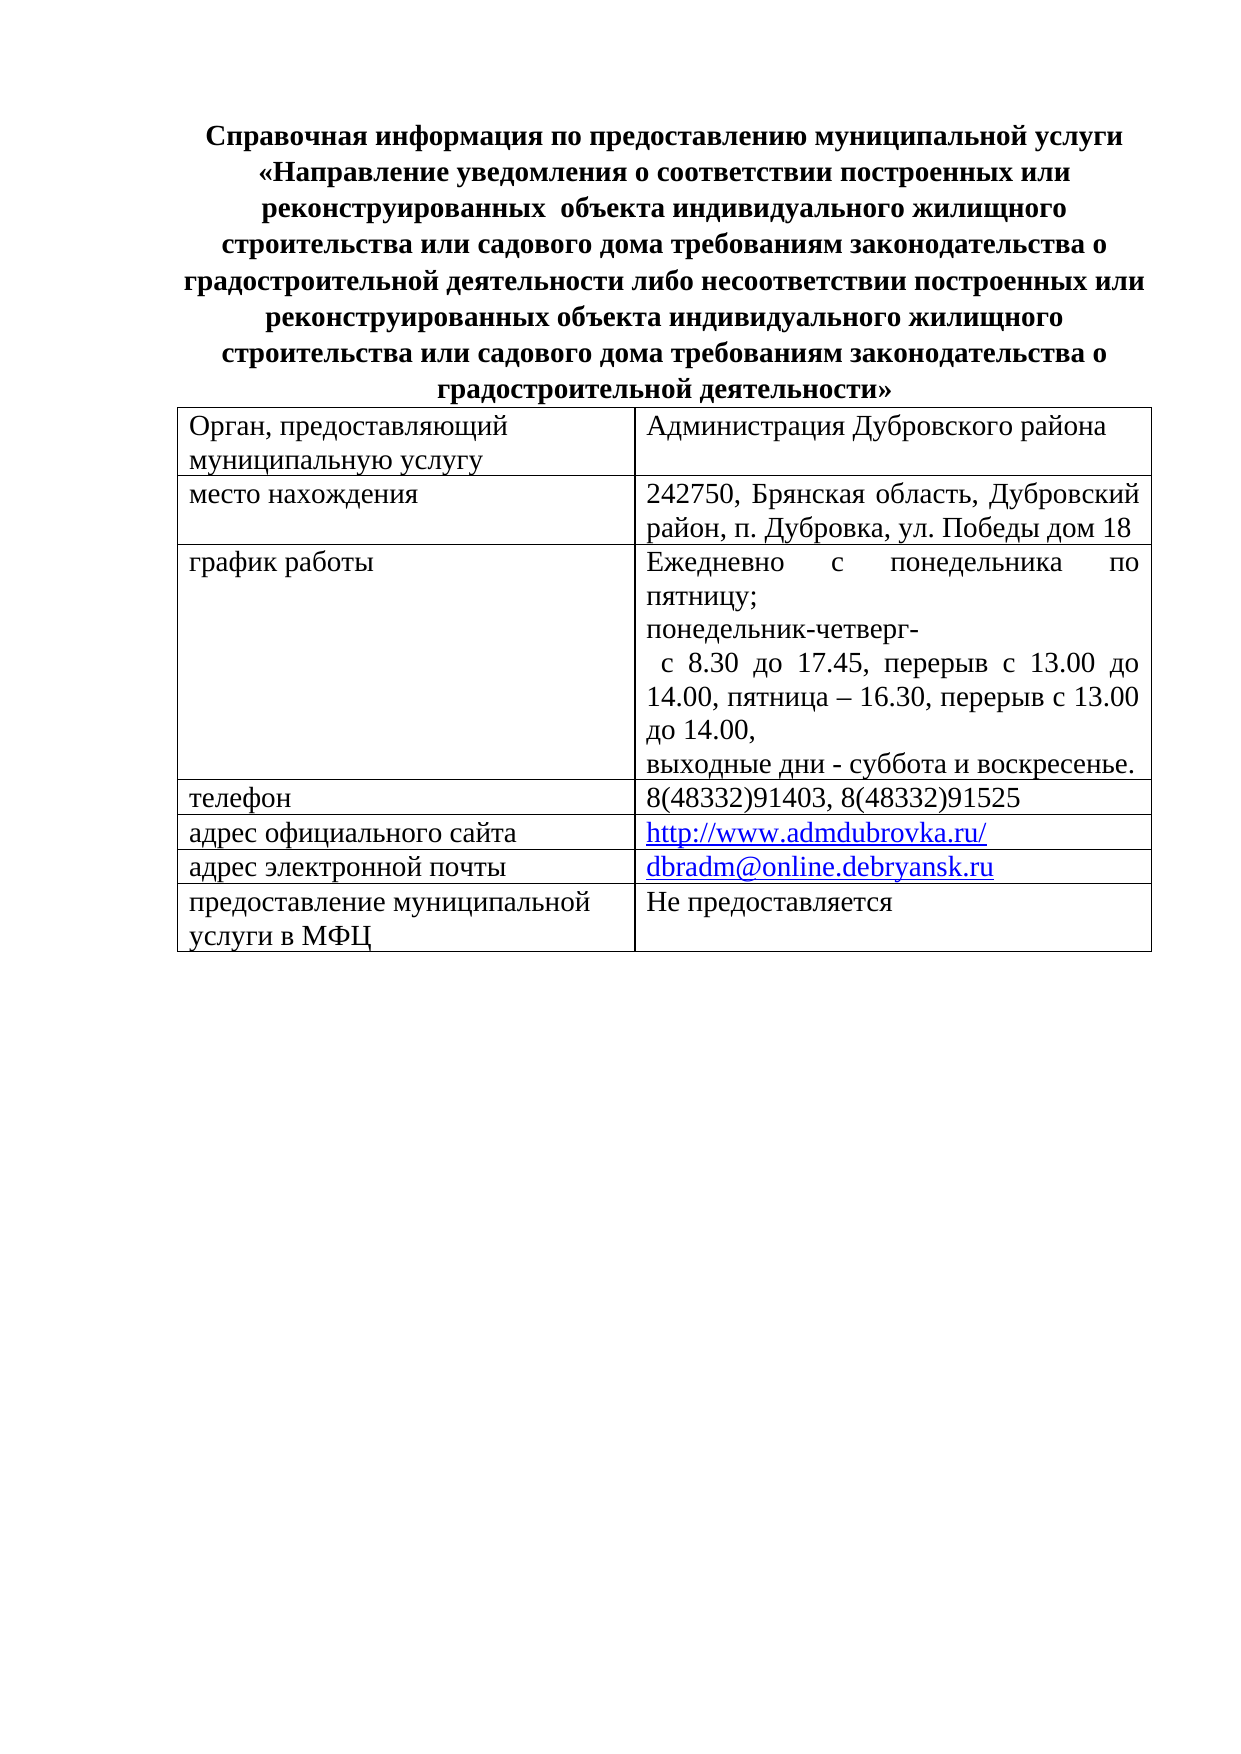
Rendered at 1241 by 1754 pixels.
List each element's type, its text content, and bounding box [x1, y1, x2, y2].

table_cell адрес официального сайта [178, 815, 634, 848]
text Справочная информация по предоставлению муниципальной услуги «Направление уведомления о соответствии построенных или реконструированных объекта индивидуального жилищного строительства или садового дома требованиям законодательства о градостроительной деятельности либо несоответствии построенных или реконструированных объекта индивидуального жилищного строительства или садового дома требованиям законодательства о градостроительной деятельности» [177, 118, 1152, 405]
table_cell 8(48332)91403, 8(48332)91525 [636, 780, 1151, 814]
table_cell график работы [178, 545, 634, 779]
table_header Орган, предоставляющий муниципальную услугу [178, 408, 634, 475]
table_cell Не предоставляется [636, 884, 1151, 951]
table_cell http://www.admdubrovka.ru/ [636, 815, 1151, 848]
table_cell место нахождения [178, 476, 634, 543]
table_cell dbradm@online.debryansk.ru [636, 850, 1151, 883]
table_cell адрес электронной почты [178, 850, 634, 883]
table_header Администрация Дубровского района [636, 408, 1151, 475]
table_cell 242750, Брянская область, Дубровский район, п. Дубровка, ул. Победы дом 18 [636, 476, 1151, 543]
table_cell предоставление муниципальной услуги в МФЦ [178, 884, 634, 951]
table_cell телефон [178, 780, 634, 814]
table_cell Ежедневно с понедельника по пятницу; понедельник-четверг- с 8.30 до 17.45, перерыв с 13.00 до 14.00, пятница – 16.30, перерыв с 13.00 до 14.00, выходные дни - суббота и воскресенье. [636, 545, 1151, 779]
